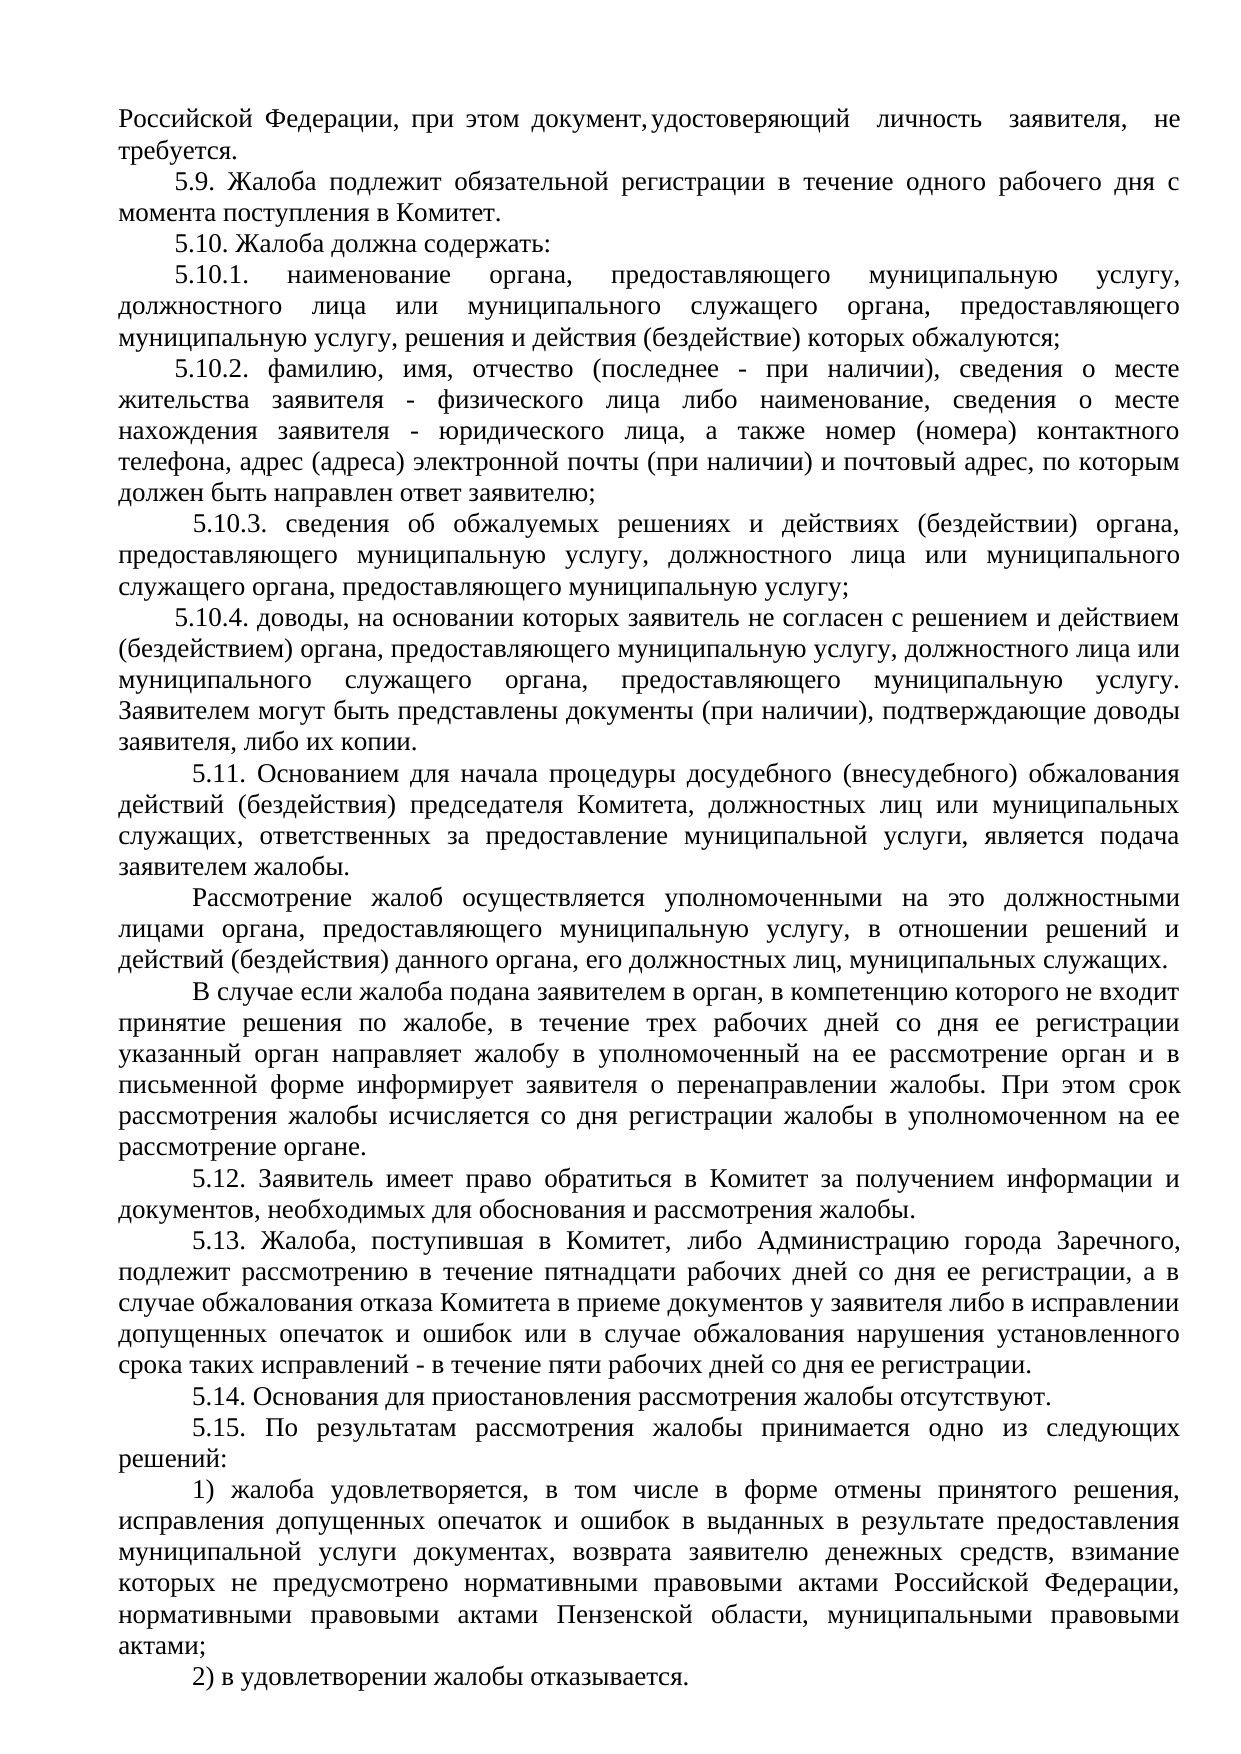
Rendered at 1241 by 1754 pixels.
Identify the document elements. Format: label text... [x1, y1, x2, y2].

text Рассмотрение жалоб осуществляется уполномоченными на это должностными лицами органа, предоставляющего муниципальную услугу, в отношении решений и действий (бездействия) данного органа, его должностных лиц, муниципальных служащих. [118, 881, 1181, 975]
text 5.13. Жалоба, поступившая в Комитет, либо Администрацию города Заречного, подлежит рассмотрению в течение пятнадцати рабочих дней со дня ее регистрации, а в случае обжалования отказа Комитета в приеме документов у заявителя либо в исправлении допущенных опечаток и ошибок или в случае обжалования нарушения установленного срока таких исправлений - в течение пяти рабочих дней со дня ее регистрации. [118, 1224, 1181, 1380]
text 5.9. Жалоба подлежит обязательной регистрации в течение одного рабочего дня с момента поступления в Комитет. [118, 165, 1181, 227]
text 5.10.3. сведения об обжалуемых решениях и действиях (бездействии) органа, предоставляющего муниципальную услугу, должностного лица или муниципального служащего органа, предоставляющего муниципальную услугу; [118, 507, 1181, 601]
text 5.10.2. фамилию, имя, отчество (последнее - при наличии), сведения о месте жительства заявителя - физического лица либо наименование, сведения о месте нахождения заявителя - юридического лица, а также номер (номера) контактного телефона, адрес (адреса) электронной почты (при наличии) и почтовый адрес, по которым должен быть направлен ответ заявителю; [118, 352, 1181, 507]
text 5.15. По результатам рассмотрения жалобы принимается одно из следующих решений: [118, 1411, 1181, 1473]
text В случае если жалоба подана заявителем в орган, в компетенцию которого не входит принятие решения по жалобе, в течение трех рабочих дней со дня ее регистрации указанный орган направляет жалобу в уполномоченный на ее рассмотрение орган и в письменной форме информирует заявителя о перенаправлении жалобы. При этом срок рассмотрения жалобы исчисляется со дня регистрации жалобы в уполномоченном на ее рассмотрение органе. [118, 975, 1181, 1162]
text 1) жалоба удовлетворяется, в том числе в форме отмены принятого решения, исправления допущенных опечаток и ошибок в выданных в результате предоставления муниципальной услуги документах, возврата заявителю денежных средств, взимание которых не предусмотрено нормативными правовыми актами Российской Федерации, нормативными правовыми актами Пензенской области, муниципальными правовыми актами; [118, 1473, 1181, 1660]
text 5.10.4. доводы, на основании которых заявитель не согласен с решением и действием (бездействием) органа, предоставляющего муниципальную услугу, должностного лица или муниципального служащего органа, предоставляющего муниципальную услугу. Заявителем могут быть представлены документы (при наличии), подтверждающие доводы заявителя, либо их копии. [118, 601, 1181, 757]
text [118, 103, 1181, 165]
text 5.14. Основания для приостановления рассмотрения жалобы отсутствуют. [118, 1380, 1181, 1411]
text 5.11. Основанием для начала процедуры досудебного (внесудебного) обжалования действий (бездействия) председателя Комитета, должностных лиц или муниципальных служащих, ответственных за предоставление муниципальной услуги, является подача заявителем жалобы. [118, 757, 1181, 881]
text 5.12. Заявитель имеет право обратиться в Комитет за получением информации и документов, необходимых для обоснования и рассмотрения жалобы. [118, 1162, 1181, 1224]
text 2) в удовлетворении жалобы отказывается. [118, 1660, 1181, 1691]
text 5.10.1. наименование органа, предоставляющего муниципальную услугу, должностного лица или муниципального служащего органа, предоставляющего муниципальную услугу, решения и действия (бездействие) которых обжалуются; [118, 258, 1181, 352]
text 5.10. Жалоба должна содержать: [118, 227, 1181, 258]
